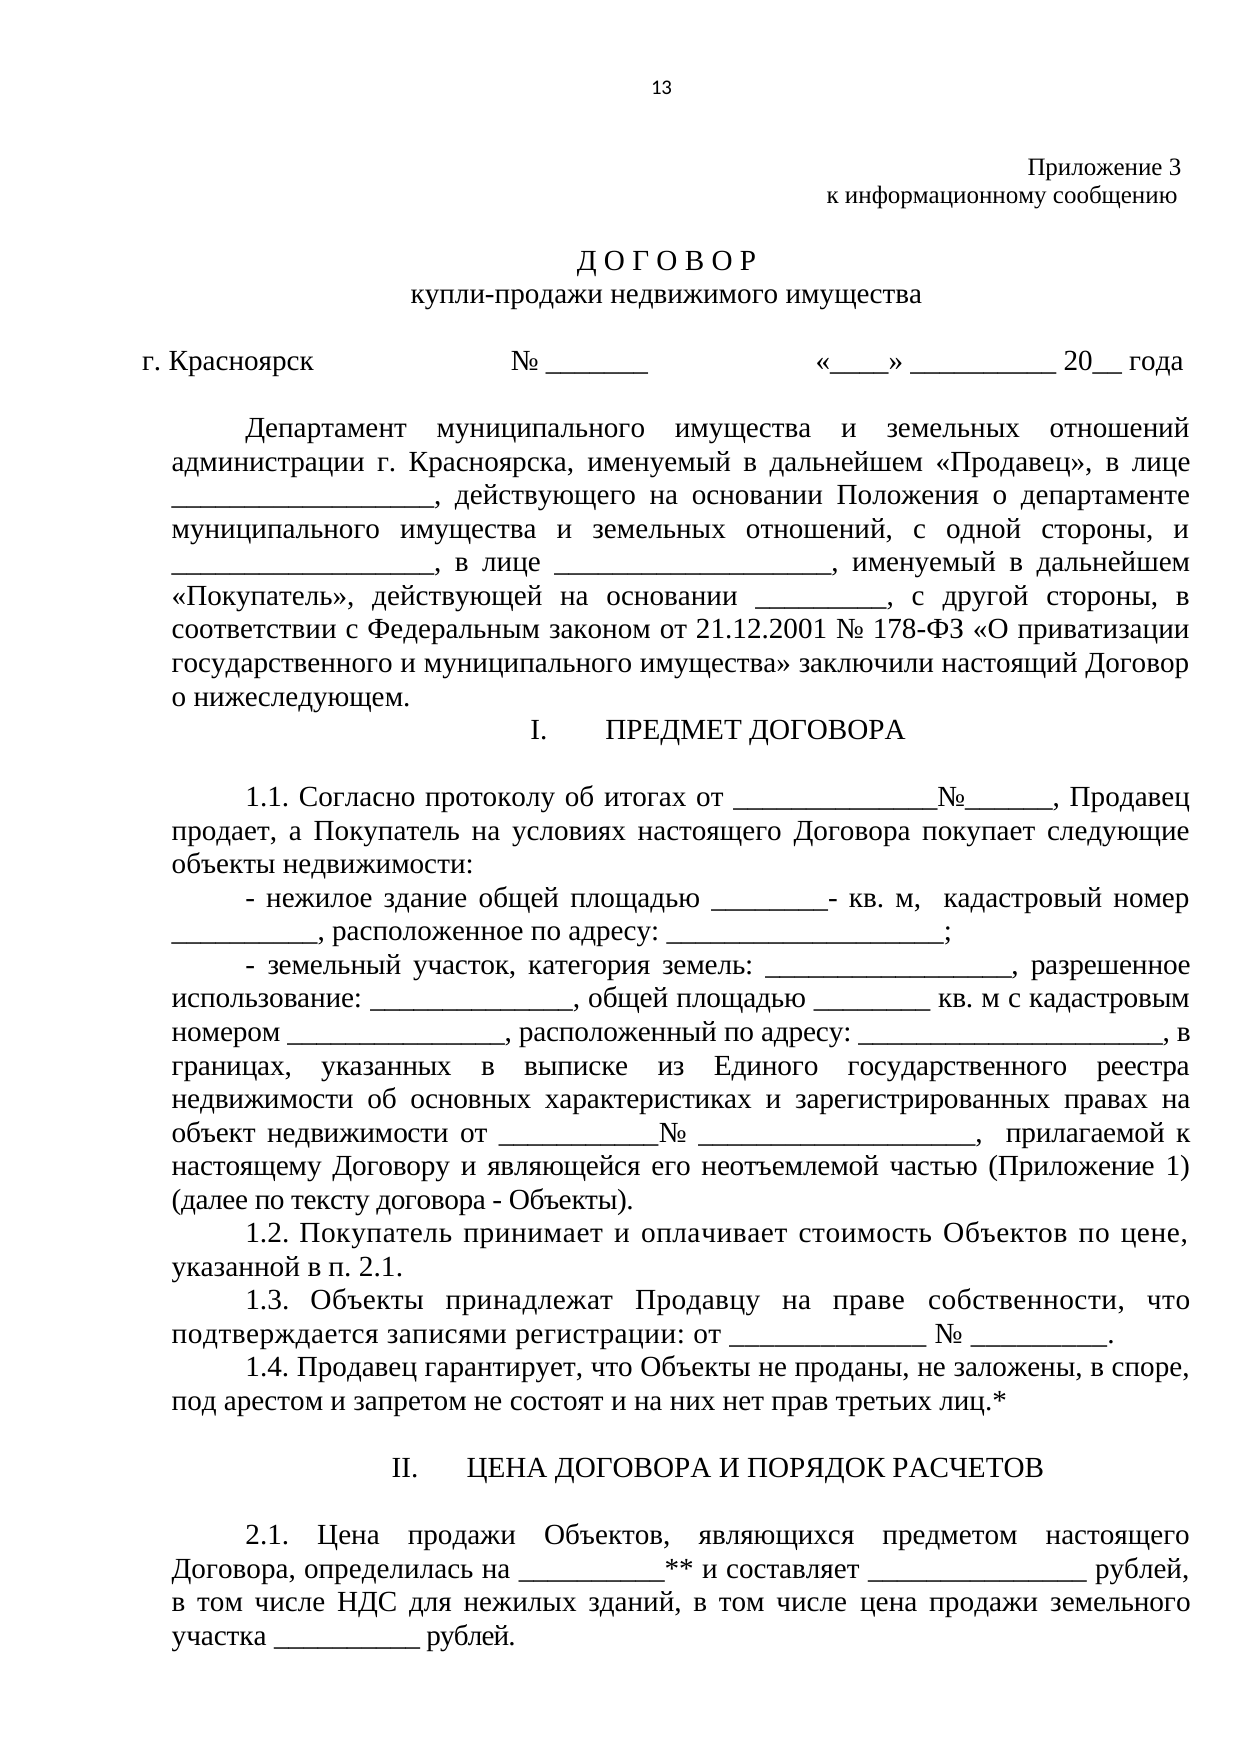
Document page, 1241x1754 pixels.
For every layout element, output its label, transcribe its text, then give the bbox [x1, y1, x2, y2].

list ЦЕНА ДОГОВОРА И ПОРЯДОК РАСЧЕТОВ [245, 1450, 1190, 1484]
text 1.1. Согласно протоколу об итогах от ______________№______, Продавец продает, а Покупатель на условиях настоящего Договора покупает следующие объекты недвижимости: [171, 779, 1190, 880]
text - нежилое здание общей площадью ________- кв. м, кадастровый номер __________, расположенное по адресу: ___________________; [171, 880, 1190, 947]
text 1.3. Объекты принадлежат Продавцу на праве собственности, что подтверждается записями регистрации: от _____________ № _________. [171, 1282, 1190, 1349]
text Департамент муниципального имущества и земельных отношений администрации г. Красноярска, именуемый в дальнейшем «Продавец», в лице __________________, действующего на основании Положения о департаменте муниципального имущества и земельных отношений, с одной стороны, и __________________, в лице ___________________, именуемый в дальнейшем «Покупатель», действующей на основании _________, с другой стороны, в соответствии с Федеральным законом от 21.12.2001 № 178-ФЗ «О приватизации государственного и муниципального имущества» заключили настоящий Договор о нижеследующем. [171, 410, 1190, 712]
text купли-продажи недвижимого имущества [142, 276, 1191, 310]
text г. Красноярск № _______ «____» __________ 20__ года [142, 343, 1190, 377]
text 2.1. Цена продажи Объектов, являющихся предметом настоящего Договора, определилась на __________** и составляет _______________ рублей, в том числе НДС для нежилых зданий, в том числе цена продажи земельного участка __________ рублей. [171, 1517, 1190, 1651]
text к информационному сообщению [83, 180, 1181, 209]
text - земельный участок, категория земель: _________________, разрешенное использование: ______________, общей площадью ________ кв. м с кадастровым номером _______________, расположенный по адресу: _____________________, в границах, указанных в выписке из Единого государственного реестра недвижимости об основных характеристиках и зарегистрированных правах на объект недвижимости от ___________№ ___________________, прилагаемой к настоящему Договору и являющейся его неотъемлемой частью (Приложение 1) (далее по тексту договора - Объекты). [171, 947, 1190, 1215]
text 1.4. Продавец гарантирует, что Объекты не проданы, не заложены, в споре, под арестом и запретом не состоят и на них нет прав третьих лиц.* [171, 1349, 1190, 1417]
title Д О Г О В О Р [142, 243, 1191, 276]
text 1.2. Покупатель принимает и оплачивает стоимость Объектов по цене, указанной в п. 2.1. [171, 1215, 1190, 1282]
text Приложение 3 [142, 124, 1181, 180]
list ПРЕДМЕТ ДОГОВОРА [245, 712, 1190, 746]
